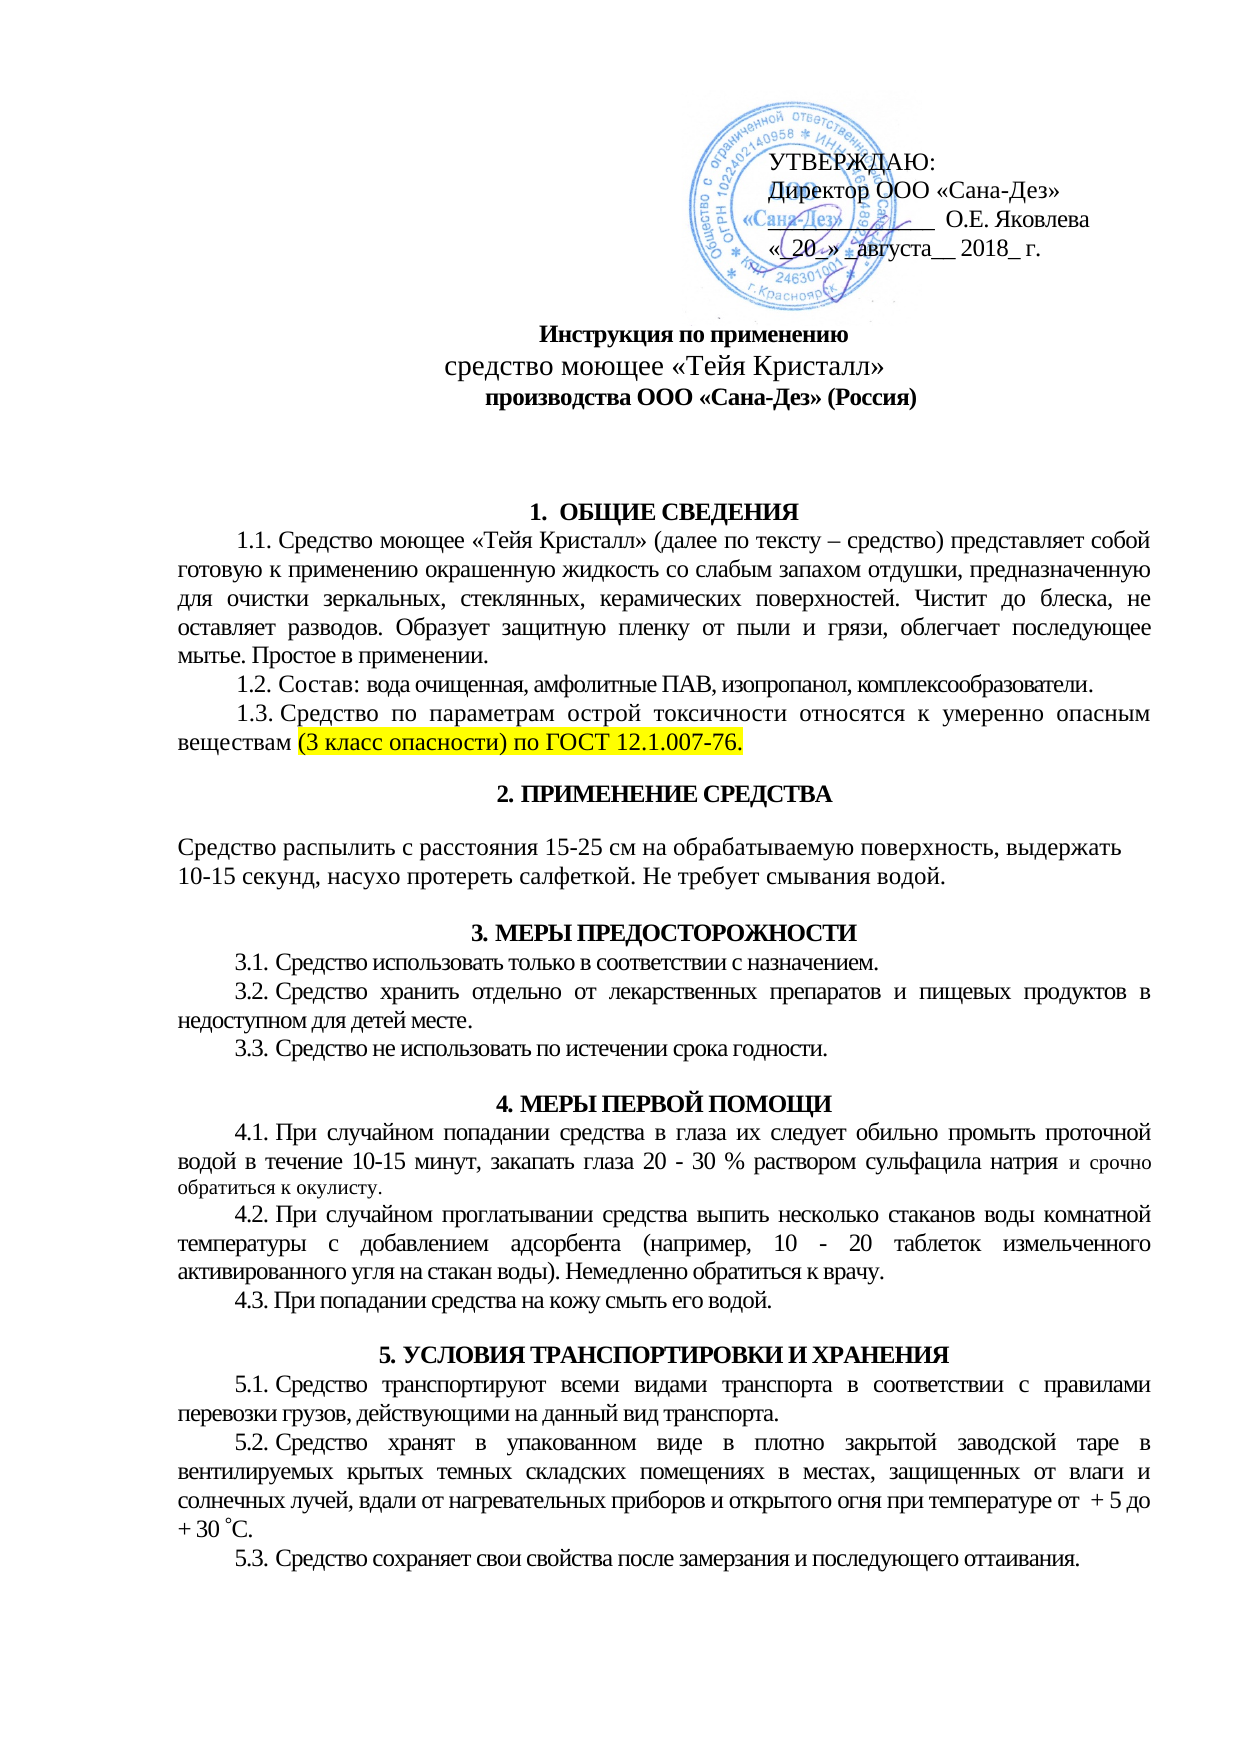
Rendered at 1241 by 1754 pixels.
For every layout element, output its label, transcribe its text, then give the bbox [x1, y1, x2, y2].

text 3.1. Средство использовать только в соответствии с назначением. [177, 947, 1152, 976]
text 1.1. Средство моющее «Тейя Кристалл» (далее по тексту – средство) представляет собой готовую к применению окрашенную жидкость со слабым запахом отдушки, предназначенную для очистки зеркальных, стеклянных, керамических поверхностей. Чистит до блеска, не оставляет разводов. Образует защитную пленку от пыли и грязи, облегчает последующее мытье. Простое в применении. [177, 525, 1152, 669]
text Директор ООО «Сана-Дез» [768, 176, 1152, 204]
text Средство распылить с расстояния 15-25 см на обрабатываемую поверхность, выдержать 10-15 секунд, насухо протереть салфеткой. Не требует смывания водой. [177, 832, 1152, 890]
text 3. МЕРЫ ПРЕДОСТОРОЖНОСТИ [177, 918, 1152, 947]
text 2. ПРИМЕНЕНИЕ СРЕДСТВА [178, 779, 1152, 808]
text 4. МЕРЫ ПЕРВОЙ ПОМОЩИ [177, 1089, 1152, 1117]
list 4.2. При случайном проглатывании средства выпить несколько стаканов воды комнатной температуры с добавлением адсорбента (например, 10 - 20 таблеток измельченного активированного угля на стакан воды). Немедленно обратиться к врачу. [177, 1199, 1152, 1285]
text 5. УСЛОВИЯ ТРАНСПОРТИРОВКИ И ХРАНЕНИЯ [177, 1340, 1152, 1369]
text УТВЕРЖДАЮ: [768, 147, 1152, 176]
text Инструкция по применению [177, 319, 1152, 348]
text 1. ОБЩИЕ СВЕДЕНИЯ [177, 497, 1152, 525]
text 1.2. Состав: вода очищенная, амфолитные ПАВ, изопропанол, комплексообразователи. [177, 669, 1152, 698]
text 3.2. Средство хранить отдельно от лекарственных препаратов и пищевых продуктов в недоступном для детей месте. [177, 976, 1152, 1033]
text 3.3. Средство не использовать по истечении срока годности. [177, 1033, 1152, 1062]
text 5.2. Средство хранят в упакованном виде в плотно закрытой заводской таре в вентилируемых крытых темных складских помещениях в местах, защищенных от влаги и солнечных лучей, вдали от нагревательных приборов и открытого огня при температуре от + 5 до + 30 С. [177, 1427, 1152, 1543]
list 4.1. При случайном попадании средства в глаза их следует обильно промыть проточной водой в течение 10-15 минут, закапать глаза 20 - 30 % раствором сульфацила натрия и срочно обратиться к окулисту. [177, 1117, 1152, 1199]
list 4.3. При попадании средства на кожу смыть его водой. [177, 1285, 1152, 1314]
text производства ООО «Сана-Дез» (Россия) [177, 382, 1152, 410]
text 1.3. Средство по параметрам острой токсичности относятся к умеренно опасным веществам (3 класс опасности) по ГОСТ 12.1.007-76. [177, 698, 1152, 755]
text 5.3. Средство сохраняет свои свойства после замерзания и последующего оттаивания. [177, 1543, 1152, 1572]
text 5.1. Средство транспортируют всеми видами транспорта в соответствии с правилами перевозки грузов, действующими на данный вид транспорта. [177, 1369, 1152, 1427]
text «_20_» _августа__ 2018_ г. [768, 233, 1152, 262]
text средство моющее «Тейя Кристалл» [177, 348, 1152, 382]
text ______________ О.Е. Яковлева [768, 204, 1152, 233]
picture [681, 90, 922, 319]
